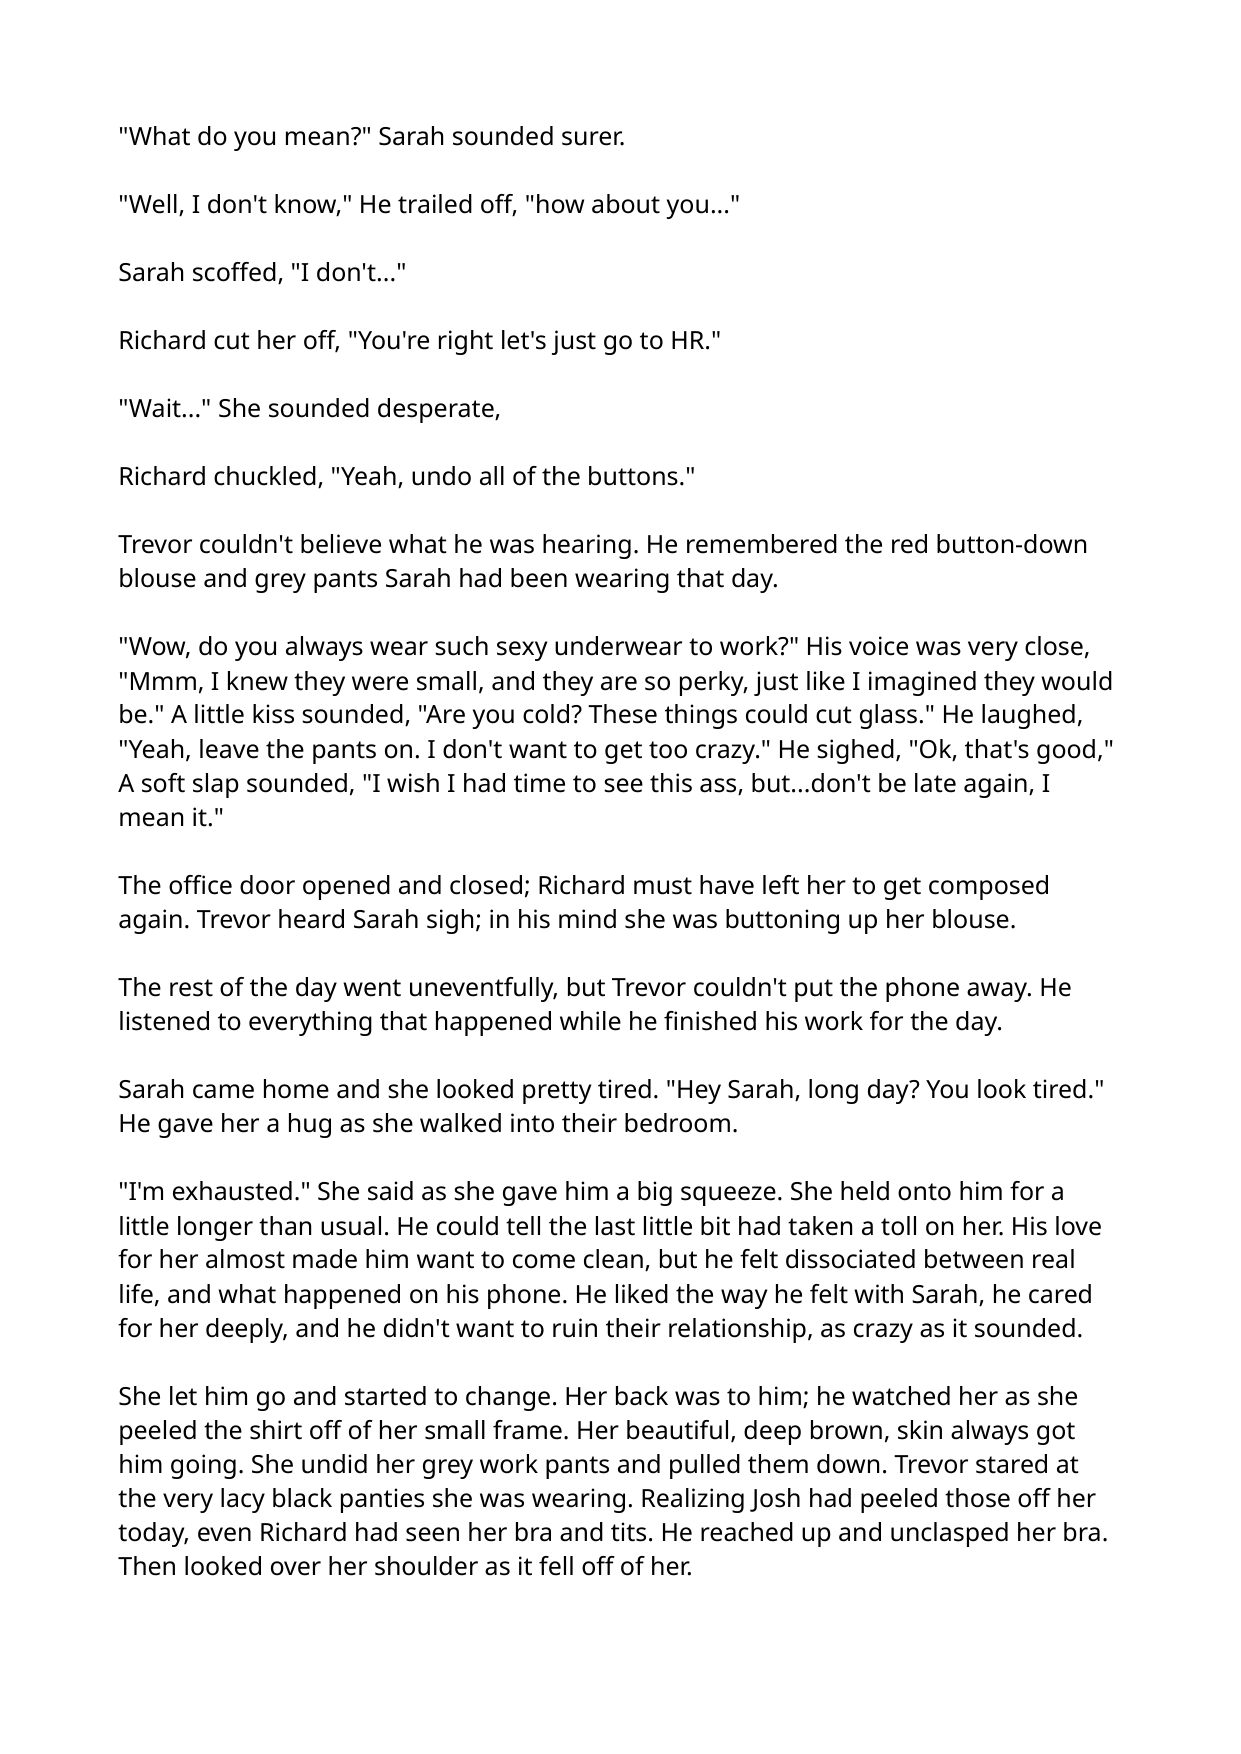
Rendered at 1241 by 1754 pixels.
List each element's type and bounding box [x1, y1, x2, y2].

text [118, 118, 1122, 1617]
